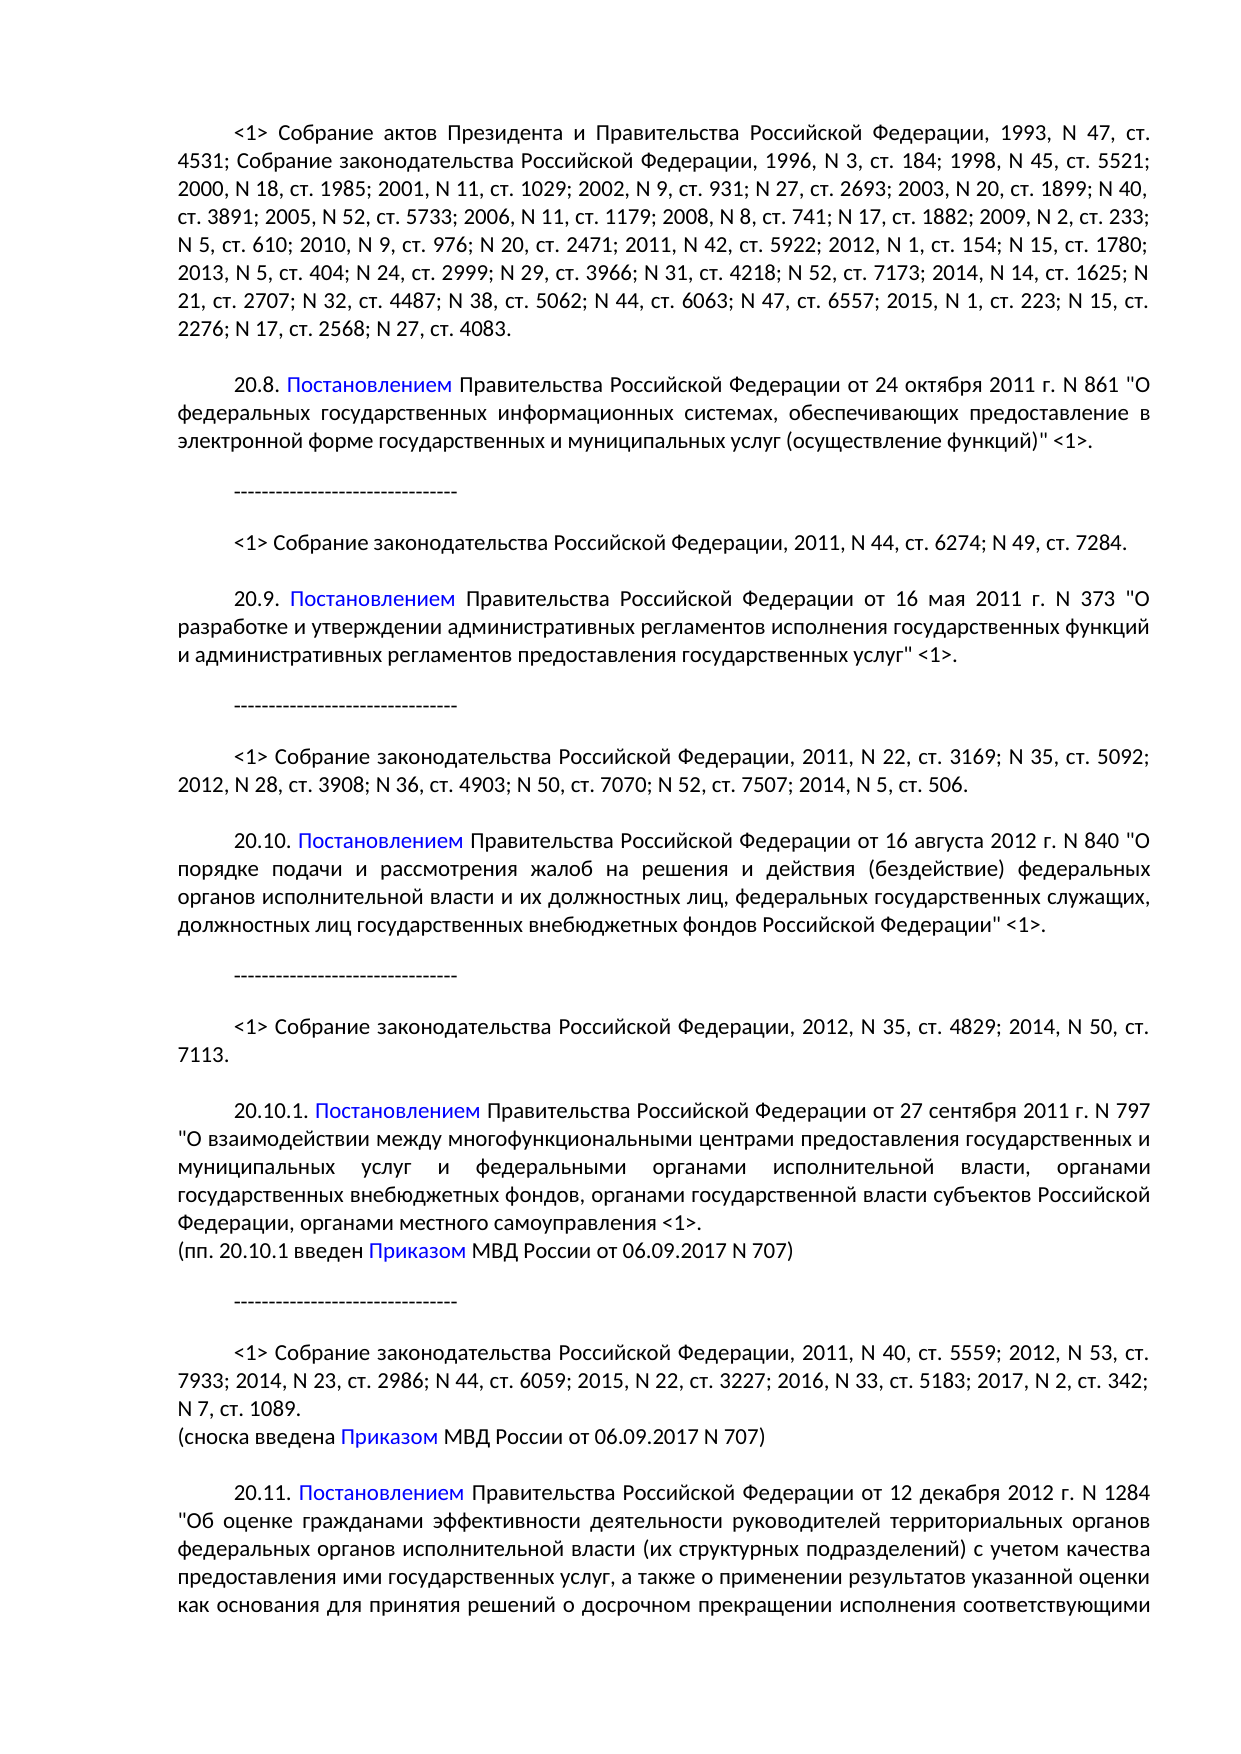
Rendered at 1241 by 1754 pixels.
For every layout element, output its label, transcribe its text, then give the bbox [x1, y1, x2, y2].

text (сноска введена Приказом МВД России от 06.09.2017 N 707) [177, 1422, 1152, 1450]
text <1> Собрание актов Президента и Правительства Российской Федерации, 1993, N 47, ст. 4531; Собрание законодательства Российской Федерации, 1996, N 3, ст. 184; 1998, N 45, ст. 5521; 2000, N 18, ст. 1985; 2001, N 11, ст. 1029; 2002, N 9, ст. 931; N 27, ст. 2693; 2003, N 20, ст. 1899; N 40, ст. 3891; 2005, N 52, ст. 5733; 2006, N 11, ст. 1179; 2008, N 8, ст. 741; N 17, ст. 1882; 2009, N 2, ст. 233; N 5, ст. 610; 2010, N 9, ст. 976; N 20, ст. 2471; 2011, N 42, ст. 5922; 2012, N 1, ст. 154; N 15, ст. 1780; 2013, N 5, ст. 404; N 24, ст. 2999; N 29, ст. 3966; N 31, ст. 4218; N 52, ст. 7173; 2014, N 14, ст. 1625; N 21, ст. 2707; N 32, ст. 4487; N 38, ст. 5062; N 44, ст. 6063; N 47, ст. 6557; 2015, N 1, ст. 223; N 15, ст. 2276; N 17, ст. 2568; N 27, ст. 4083. [177, 118, 1152, 342]
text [177, 1478, 1152, 1618]
text 20.8. Постановлением Правительства Российской Федерации от 24 октября 2011 г. N 861 "О федеральных государственных информационных системах, обеспечивающих предоставление в электронной форме государственных и муниципальных услуг (осуществление функций)" <1>. [177, 370, 1152, 454]
text (пп. 20.10.1 введен Приказом МВД России от 06.09.2017 N 707) [177, 1236, 1152, 1264]
text -------------------------------- [177, 691, 1152, 719]
text -------------------------------- [177, 1287, 1152, 1315]
text 20.9. Постановлением Правительства Российской Федерации от 16 мая 2011 г. N 373 "О разработке и утверждении административных регламентов исполнения государственных функций и административных регламентов предоставления государственных услуг" <1>. [177, 584, 1152, 668]
text -------------------------------- [177, 477, 1152, 505]
text 20.10. Постановлением Правительства Российской Федерации от 16 августа 2012 г. N 840 "О порядке подачи и рассмотрения жалоб на решения и действия (бездействие) федеральных органов исполнительной власти и их должностных лиц, федеральных государственных служащих, должностных лиц государственных внебюджетных фондов Российской Федерации" <1>. [177, 826, 1152, 938]
text 20.10.1. Постановлением Правительства Российской Федерации от 27 сентября 2011 г. N 797 "О взаимодействии между многофункциональными центрами предоставления государственных и муниципальных услуг и федеральными органами исполнительной власти, органами государственных внебюджетных фондов, органами государственной власти субъектов Российской Федерации, органами местного самоуправления <1>. [177, 1096, 1152, 1236]
text <1> Собрание законодательства Российской Федерации, 2011, N 40, ст. 5559; 2012, N 53, ст. 7933; 2014, N 23, ст. 2986; N 44, ст. 6059; 2015, N 22, ст. 3227; 2016, N 33, ст. 5183; 2017, N 2, ст. 342; N 7, ст. 1089. [177, 1338, 1152, 1422]
text <1> Собрание законодательства Российской Федерации, 2012, N 35, ст. 4829; 2014, N 50, ст. 7113. [177, 1012, 1152, 1068]
text -------------------------------- [177, 961, 1152, 989]
text <1> Собрание законодательства Российской Федерации, 2011, N 22, ст. 3169; N 35, ст. 5092; 2012, N 28, ст. 3908; N 36, ст. 4903; N 50, ст. 7070; N 52, ст. 7507; 2014, N 5, ст. 506. [177, 742, 1152, 798]
text <1> Собрание законодательства Российской Федерации, 2011, N 44, ст. 6274; N 49, ст. 7284. [177, 528, 1152, 556]
